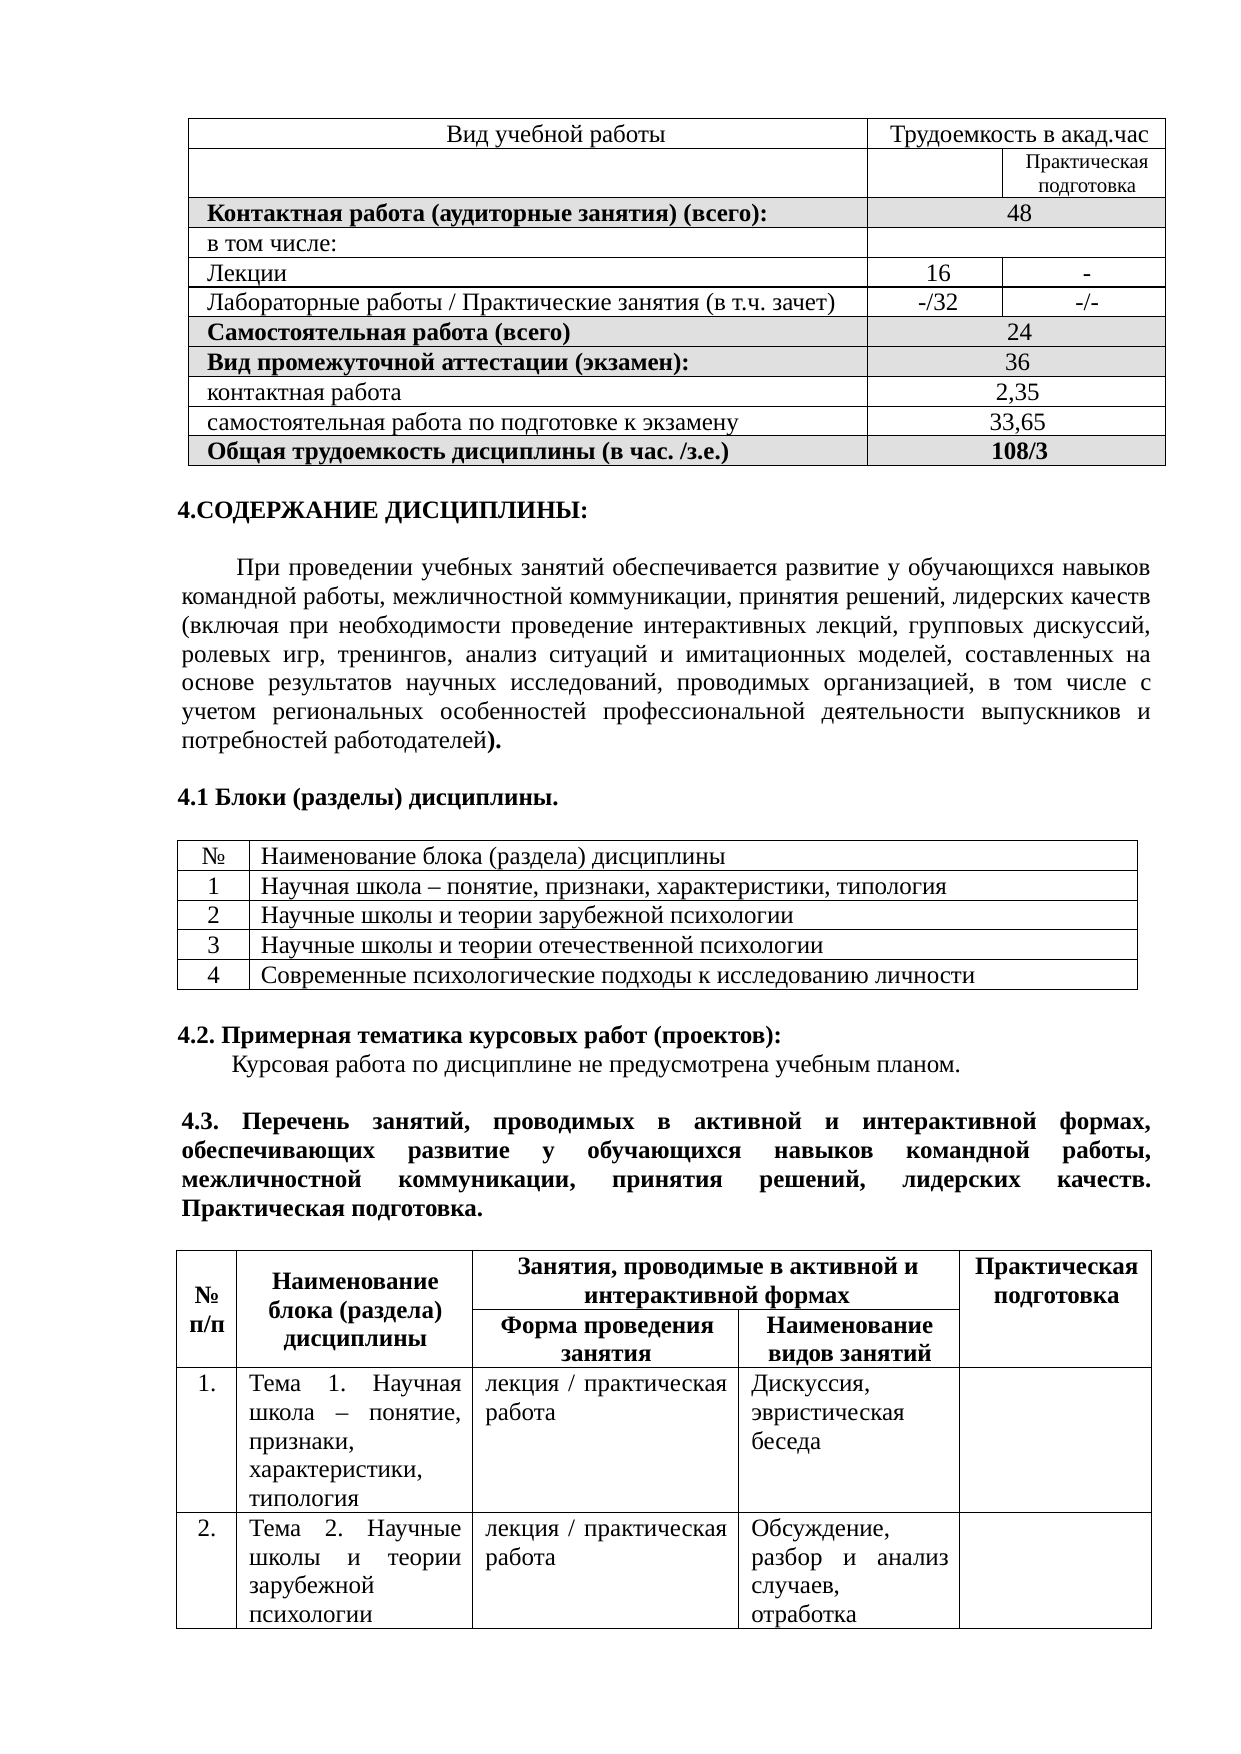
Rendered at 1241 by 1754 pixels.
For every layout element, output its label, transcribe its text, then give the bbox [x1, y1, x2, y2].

table_cell [189, 149, 867, 197]
table_cell 36 [868, 347, 1165, 376]
table_cell Современные психологические подходы к исследованию личности [250, 960, 1137, 989]
table_cell 4 [178, 960, 249, 989]
text 4.3. Перечень занятий, проводимых в активной и интерактивной формах, обеспечивающих развитие у обучающихся навыков командной работы, межличностной коммуникации, принятия решений, лидерских качеств. Практическая подготовка. [181, 1106, 1152, 1221]
table_cell 24 [868, 317, 1165, 346]
text 4.1 Блоки (разделы) дисциплины. [177, 782, 1152, 811]
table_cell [237, 1513, 472, 1628]
table_header Занятия, проводимые в активной и интерактивной формах [473, 1251, 959, 1309]
table_header Вид учебной работы [189, 119, 867, 148]
table_cell Дискуссия, эвристическая беседа [739, 1368, 959, 1512]
text 4.2. Примерная тематика курсовых работ (проектов): [177, 1020, 1152, 1049]
table_cell 2,35 [868, 377, 1165, 406]
table_cell 3 [178, 930, 249, 959]
table_cell Форма проведения занятия [473, 1310, 738, 1367]
table_header Наименование блока (раздела) дисциплины [237, 1251, 472, 1367]
table_header № п/п [177, 1251, 236, 1367]
table_cell [960, 1513, 1151, 1628]
table_cell контактная работа [189, 377, 867, 406]
table_header Трудоемкость в акад.час [868, 119, 1165, 148]
table_cell Самостоятельная работа (всего) [189, 317, 867, 346]
table_cell Научные школы и теории зарубежной психологии [250, 901, 1137, 929]
table_header Практическая подготовка [960, 1251, 1151, 1367]
table_cell 1. [177, 1368, 236, 1512]
table_cell в том числе: [189, 228, 867, 257]
table_cell Контактная работа (аудиторные занятия) (всего): [189, 198, 867, 227]
table_cell 1 [178, 871, 249, 899]
table_cell Лекции [189, 258, 867, 286]
table_cell Практическая подготовка [1003, 149, 1165, 197]
table_cell 16 [868, 258, 1002, 286]
table_cell Научные школы и теории отечественной психологии [250, 930, 1137, 959]
table_cell -/32 [868, 288, 1002, 316]
table_header № [178, 841, 249, 870]
table_cell [960, 1368, 1151, 1512]
table_cell Наименование видов занятий [739, 1310, 959, 1367]
table_cell Тема 1. Научная школа – понятие, признаки, характеристики, типология [237, 1368, 472, 1512]
table_cell 2. [177, 1513, 236, 1628]
table_cell 108/3 [868, 436, 1165, 465]
text При проведении учебных занятий обеспечивается развитие у обучающихся навыков командной работы, межличностной коммуникации, принятия решений, лидерских качеств (включая при необходимости проведение интерактивных лекций, групповых дискуссий, ролевых игр, тренингов, анализ ситуаций и имитационных моделей, составленных на основе результатов научных исследований, проводимых организацией, в том числе с учетом региональных особенностей профессиональной деятельности выпускников и потребностей работодателей). [181, 552, 1152, 754]
table_cell Лабораторные работы / Практические занятия (в т.ч. зачет) [189, 288, 867, 316]
table_cell - [1003, 258, 1165, 286]
table_cell 33,65 [868, 407, 1165, 435]
table_cell 48 [868, 198, 1165, 227]
table_header Наименование блока (раздела) дисциплины [250, 841, 1137, 870]
table_cell [868, 149, 1002, 197]
table_cell Общая трудоемкость дисциплины (в час. /з.е.) [189, 436, 867, 465]
text Курсовая работа по дисциплине не предусмотрена учебным планом. [181, 1049, 1152, 1078]
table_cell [739, 1513, 959, 1628]
table_cell -/- [1003, 288, 1165, 316]
text 4.СОДЕРЖАНИЕ ДИСЦИПЛИНЫ: [177, 495, 1152, 524]
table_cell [473, 1513, 738, 1628]
table_cell лекция / практическая работа [473, 1368, 738, 1512]
table_cell 2 [178, 901, 249, 929]
table_cell [868, 228, 1165, 257]
table_cell самостоятельная работа по подготовке к экзамену [189, 407, 867, 435]
table_cell Научная школа – понятие, признаки, характеристики, типология [250, 871, 1137, 899]
table_cell Вид промежуточной аттестации (экзамен): [189, 347, 867, 376]
